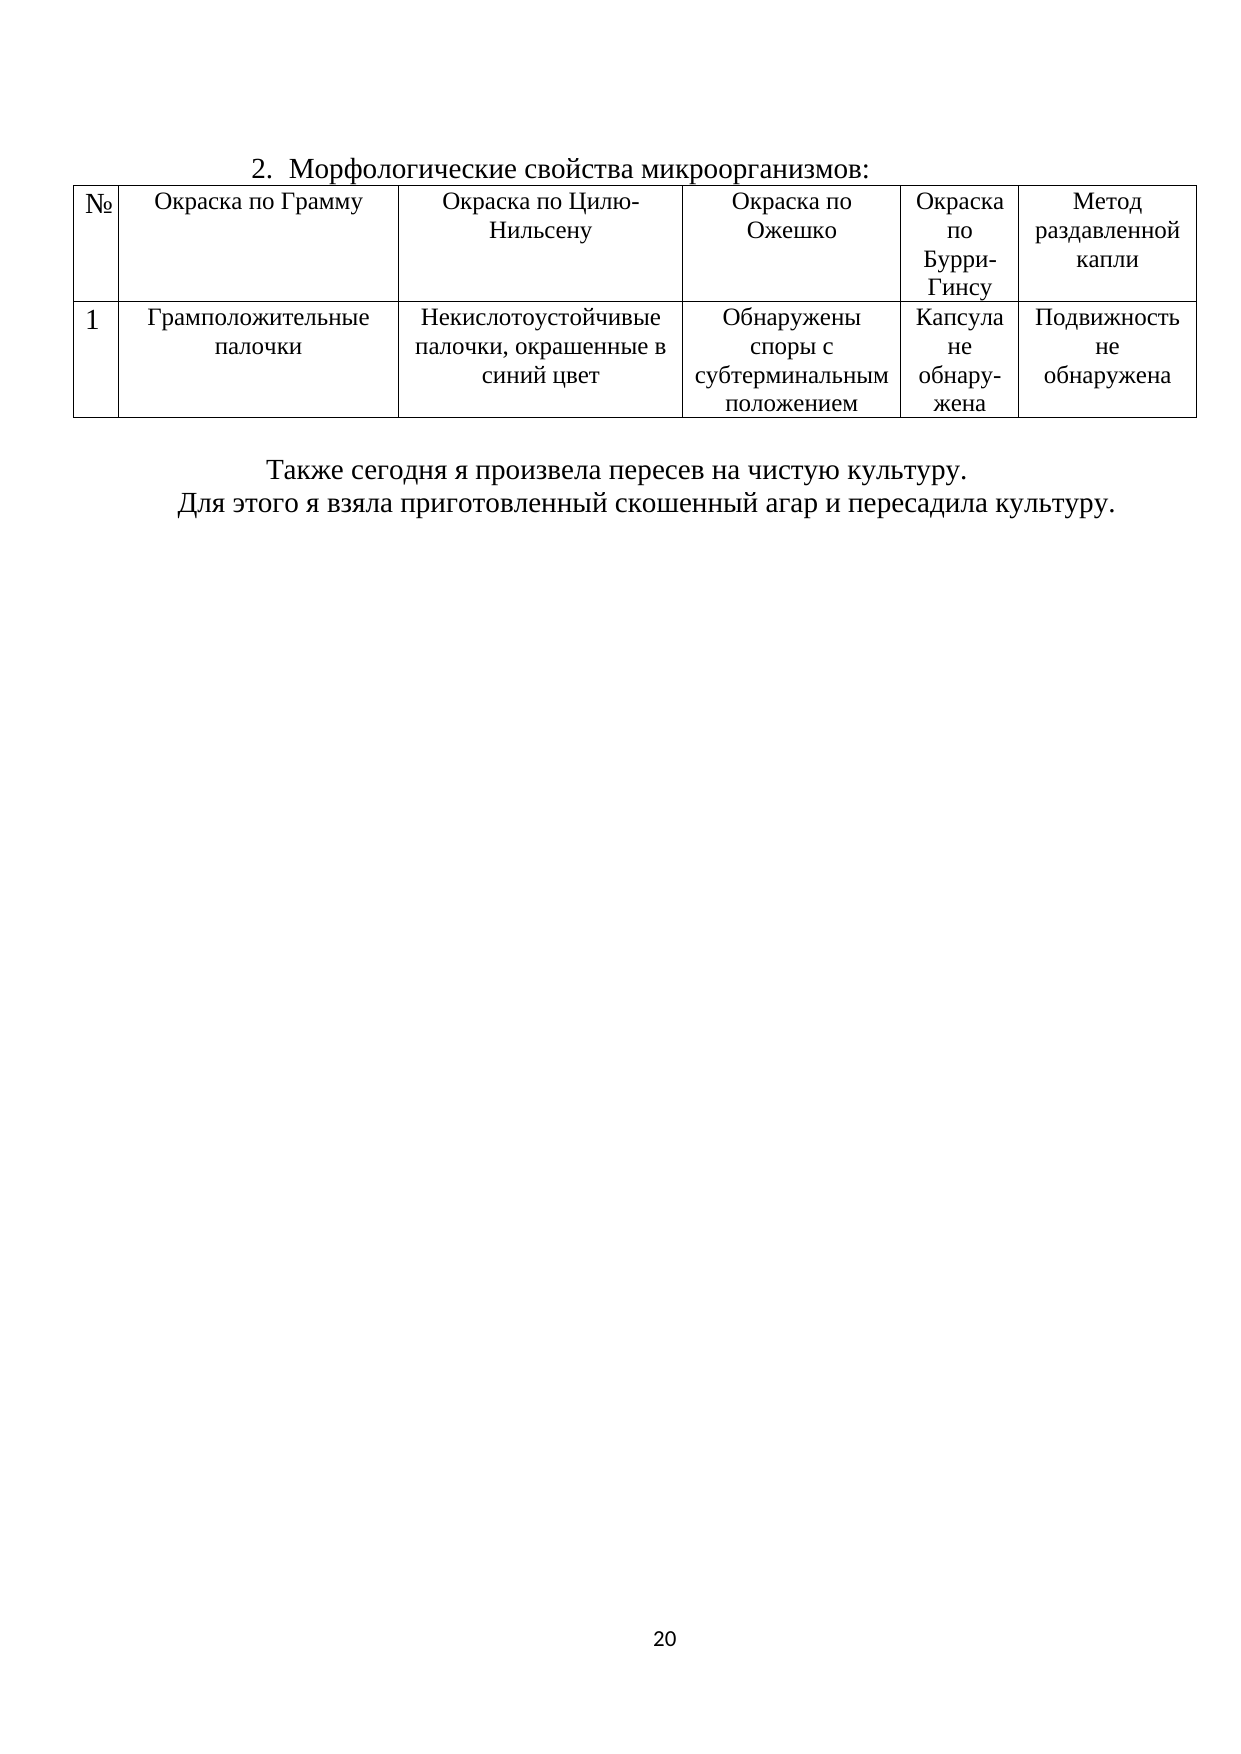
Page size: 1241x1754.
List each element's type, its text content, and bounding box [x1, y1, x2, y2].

table_cell Грамположительные палочки [119, 302, 398, 417]
table_header Окраска по Бурри-Гинсу [901, 186, 1018, 301]
table_cell 1 [74, 302, 118, 417]
table_cell Капсула не обнару-жена [901, 302, 1018, 417]
table_header № [74, 186, 118, 301]
list Морфологические свойства микроорганизмов: [251, 152, 1152, 185]
text Для этого я взяла приготовленный скошенный агар и пересадила культуру. [177, 485, 1152, 519]
table_header Окраска по Цилю-Нильсену [399, 186, 682, 301]
table_header Окраска по Ожешко [683, 186, 900, 301]
table_cell Обнаружены споры с субтерминальным положением [683, 302, 900, 417]
table_cell Некислотоустойчивые палочки, окрашенные в синий цвет [399, 302, 682, 417]
table_cell Подвижность не обнаружена [1019, 302, 1196, 417]
table_header Окраска по Грамму [119, 186, 398, 301]
table_header Метод раздавленной капли [1019, 186, 1196, 301]
text Также сегодня я произвела пересев на чистую культуру. [177, 452, 1152, 485]
